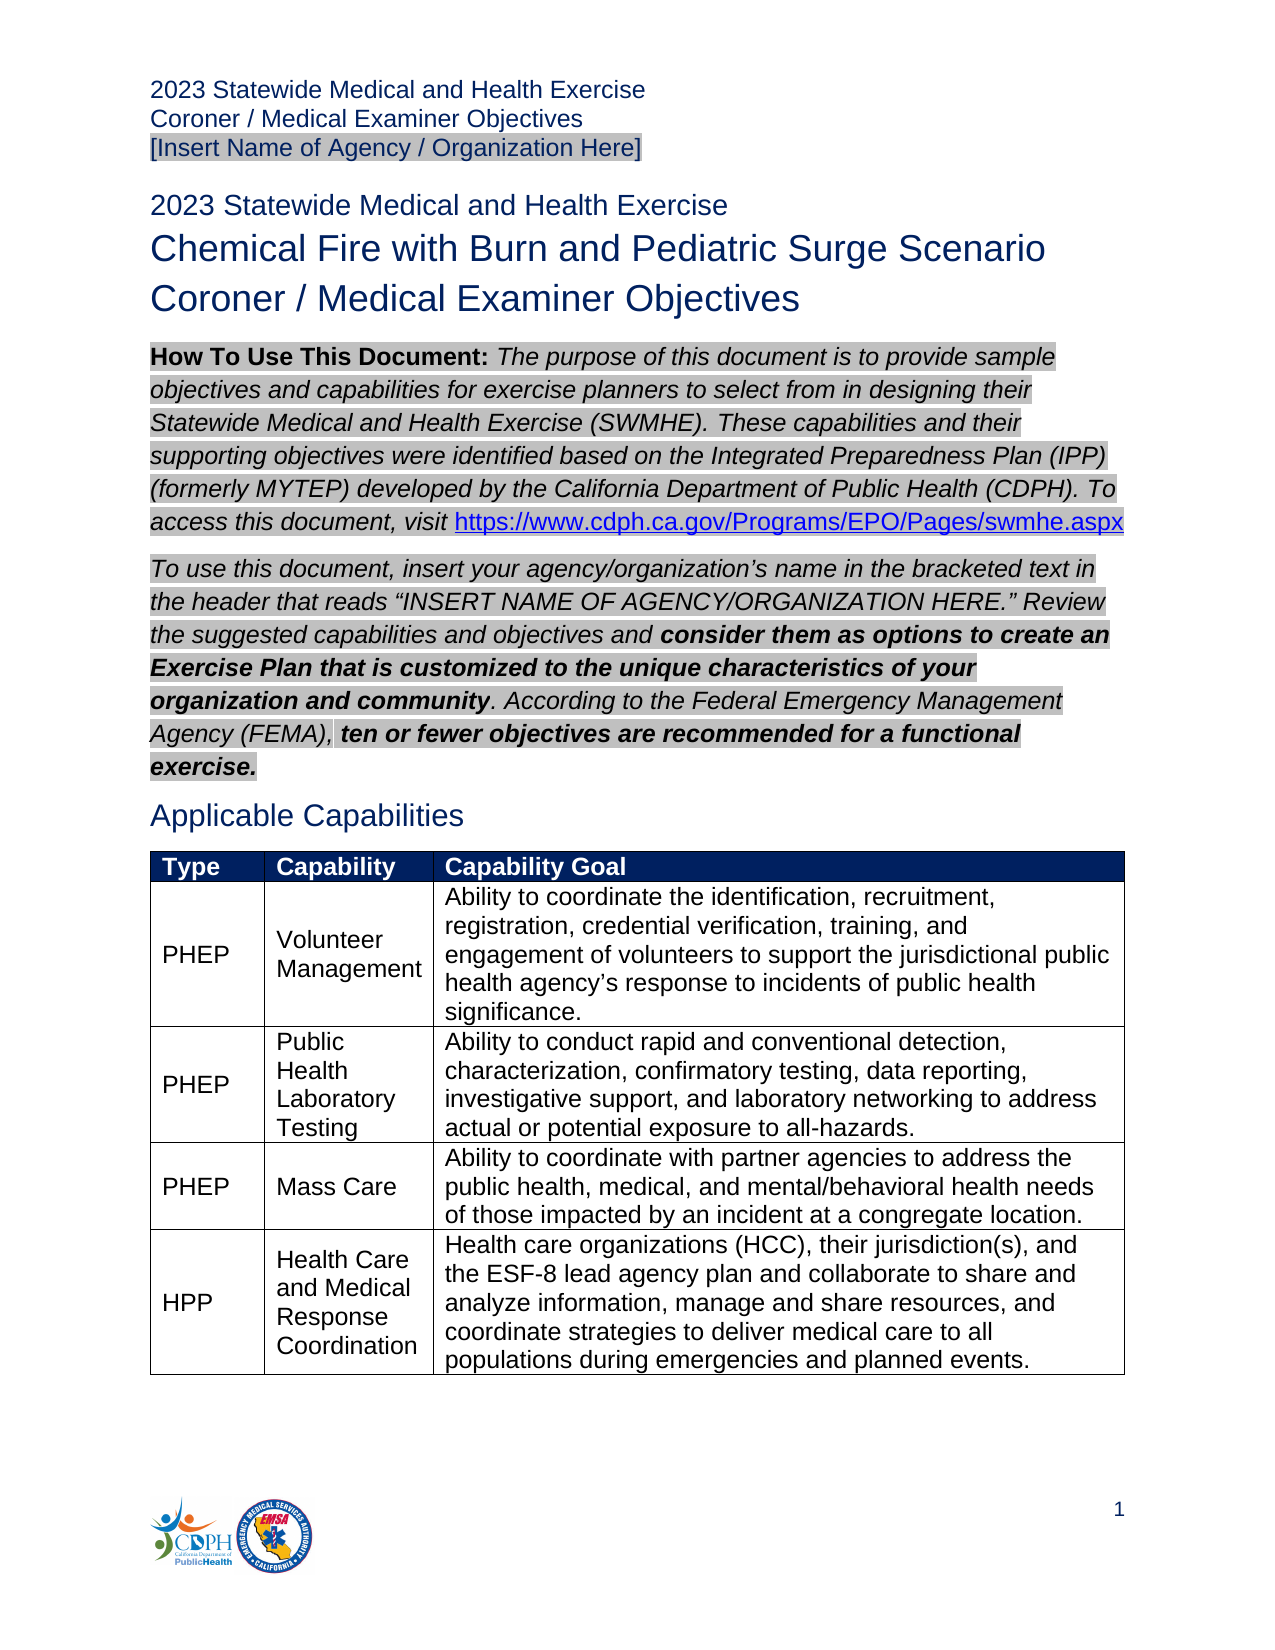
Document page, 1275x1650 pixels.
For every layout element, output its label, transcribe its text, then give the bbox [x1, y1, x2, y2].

table_cell Ability to coordinate with partner agencies to address the public health, medical, and mental/behavioral health needs of those impacted by an incident at a congregate location. [434, 1143, 1124, 1229]
table_cell Mass Care [265, 1143, 433, 1229]
picture [150, 1496, 232, 1565]
table_header Capability [265, 852, 433, 881]
table_cell PHEP [151, 882, 264, 1026]
picture [234, 1497, 315, 1575]
subtitle Coroner / Medical Examiner Objectives [150, 276, 1125, 319]
text To use this document, insert your agency/organization’s name in the bracketed text in the header that reads “INSERT NAME OF AGENCY/ORGANIZATION HERE.” Review the suggested capabilities and objectives and consider them as options to create an Exercise Plan that is customized to the unique characteristics of your organization and community. According to the Federal Emergency Management Agency (FEMA), ten or fewer objectives are recommended for a functional exercise. [150, 554, 1125, 781]
table_header Type [151, 852, 264, 881]
table_cell Health care organizations (HCC), their jurisdiction(s), and the ESF-8 lead agency plan and collaborate to share and analyze information, manage and share resources, and coordinate strategies to deliver medical care to all populations during emergencies and planned events. [434, 1230, 1124, 1374]
table_cell Volunteer Management [265, 882, 433, 1026]
subtitle Applicable Capabilities [150, 797, 1125, 833]
table_cell Public Health Laboratory Testing [265, 1027, 433, 1142]
table_cell PHEP [151, 1027, 264, 1142]
text How To Use This Document: The purpose of this document is to provide sample objectives and capabilities for exercise planners to select from in designing their Statewide Medical and Health Exercise (SWMHE). These capabilities and their supporting objectives were identified based on the Integrated Preparedness Plan (IPP) (formerly MYTEP) developed by the California Department of Public Health (CDPH). To access this document, visit https://www.cdph.ca.gov/Programs/EPO/Pages/swmhe.aspx [150, 342, 1125, 536]
table_cell Health Care and Medical Response Coordination [265, 1230, 433, 1374]
text 2023 Statewide Medical and Health Exercise [150, 188, 1191, 221]
table_cell Ability to conduct rapid and conventional detection, characterization, confirmatory testing, data reporting, investigative support, and laboratory networking to address actual or potential exposure to all-hazards. [434, 1027, 1124, 1142]
table_cell Ability to coordinate the identification, recruitment, registration, credential verification, training, and engagement of volunteers to support the jurisdictional public health agency’s response to incidents of public health significance. [434, 882, 1124, 1026]
table_cell HPP [151, 1230, 264, 1374]
table_header Capability Goal [434, 852, 1124, 881]
table_cell PHEP [151, 1143, 264, 1229]
subtitle Chemical Fire with Burn and Pediatric Surge Scenario [150, 226, 1125, 269]
